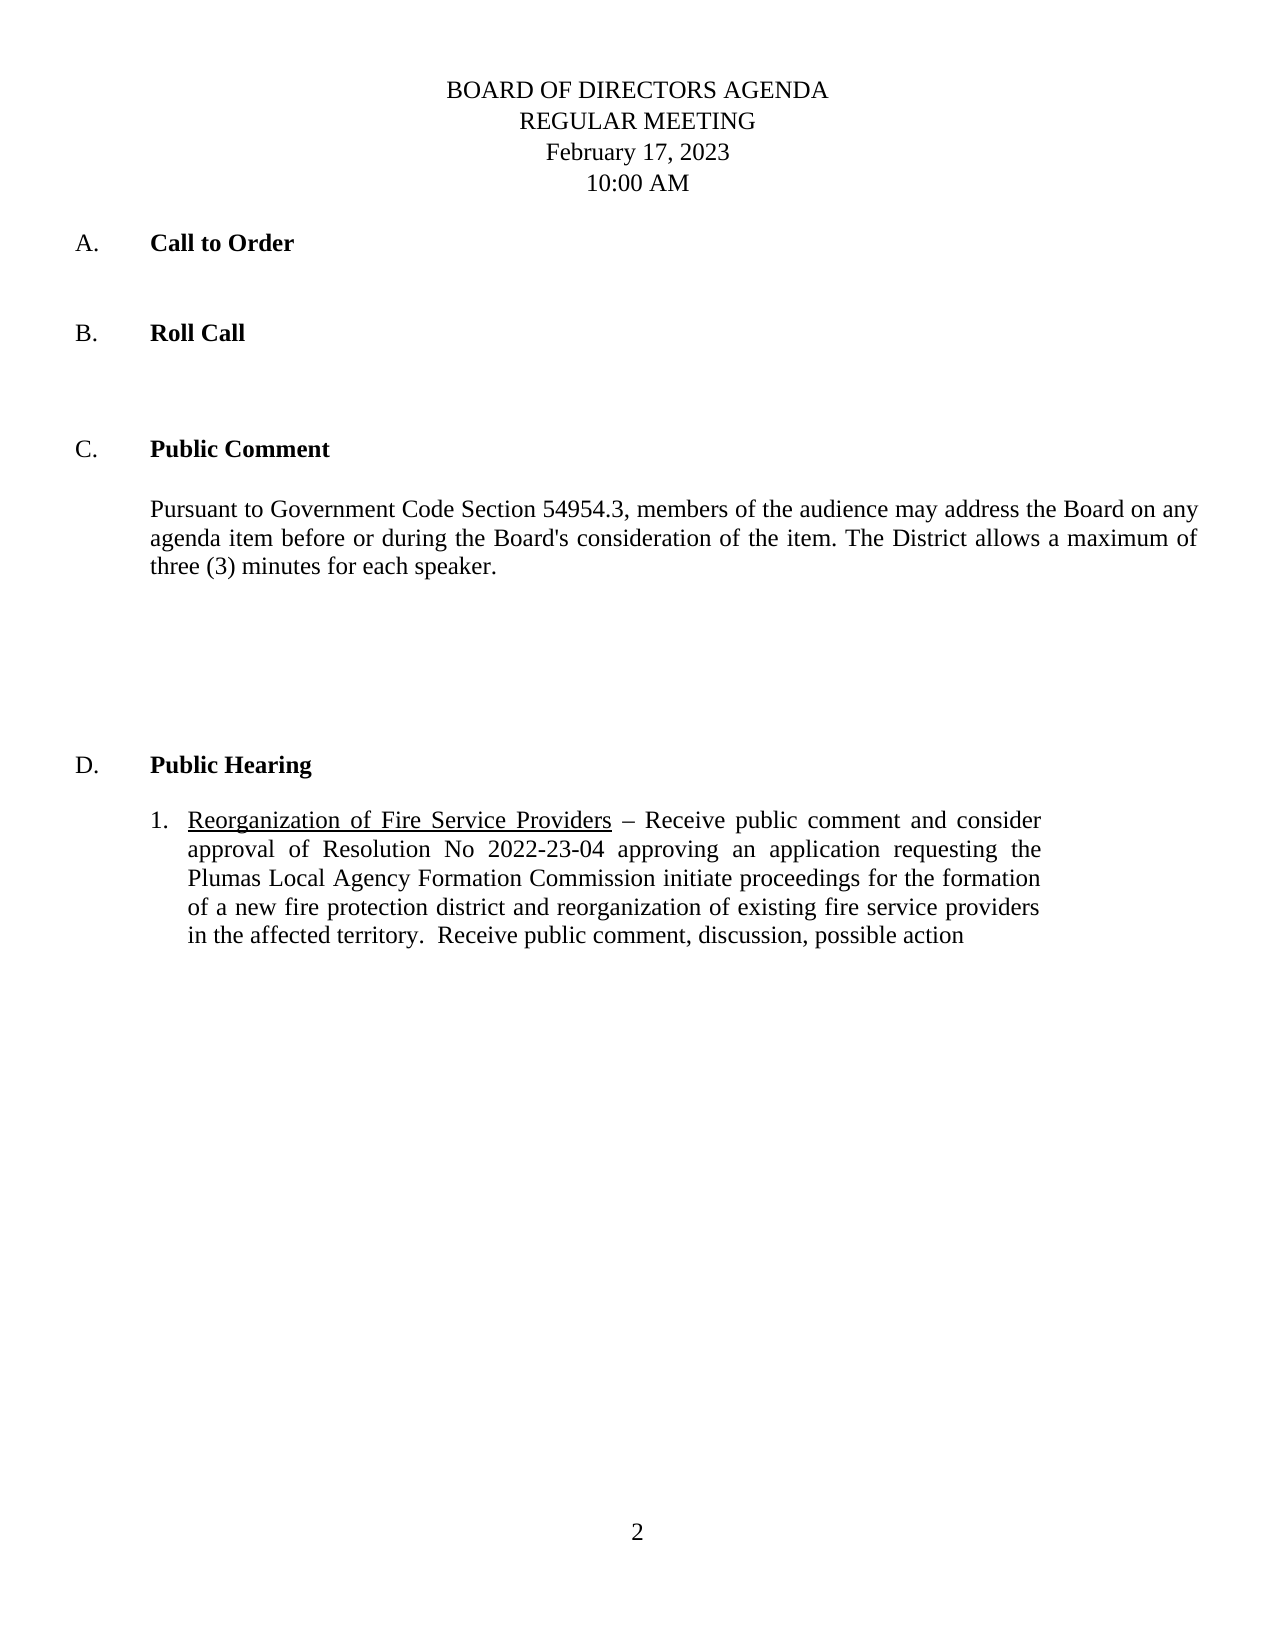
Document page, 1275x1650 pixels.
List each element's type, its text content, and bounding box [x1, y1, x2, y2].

text Pursuant to Government Code Section 54954.3, members of the audience may address the Board on any agenda item before or during the Board's consideration of the item. The District allows a maximum of three (3) minutes for each speaker. [150, 494, 1200, 580]
text February 17, 2023 [75, 137, 1200, 166]
text REGULAR MEETING [75, 106, 1200, 135]
list Call to Order [75, 228, 1200, 256]
list Public Hearing [75, 750, 1200, 779]
list Roll Call [75, 318, 1200, 347]
list Public Comment [75, 434, 1200, 463]
text BOARD OF DIRECTORS AGENDA [75, 75, 1200, 104]
list Reorganization of Fire Service Providers – Receive public comment and consider approval of Resolution No 2022-23-04 approving an application requesting the Plumas Local Agency Formation Commission initiate proceedings for the formation of a new fire protection district and reorganization of existing fire service providers in the affected territory. Receive public comment, discussion, possible action [150, 805, 1042, 949]
text 10:00 AM [75, 168, 1200, 197]
